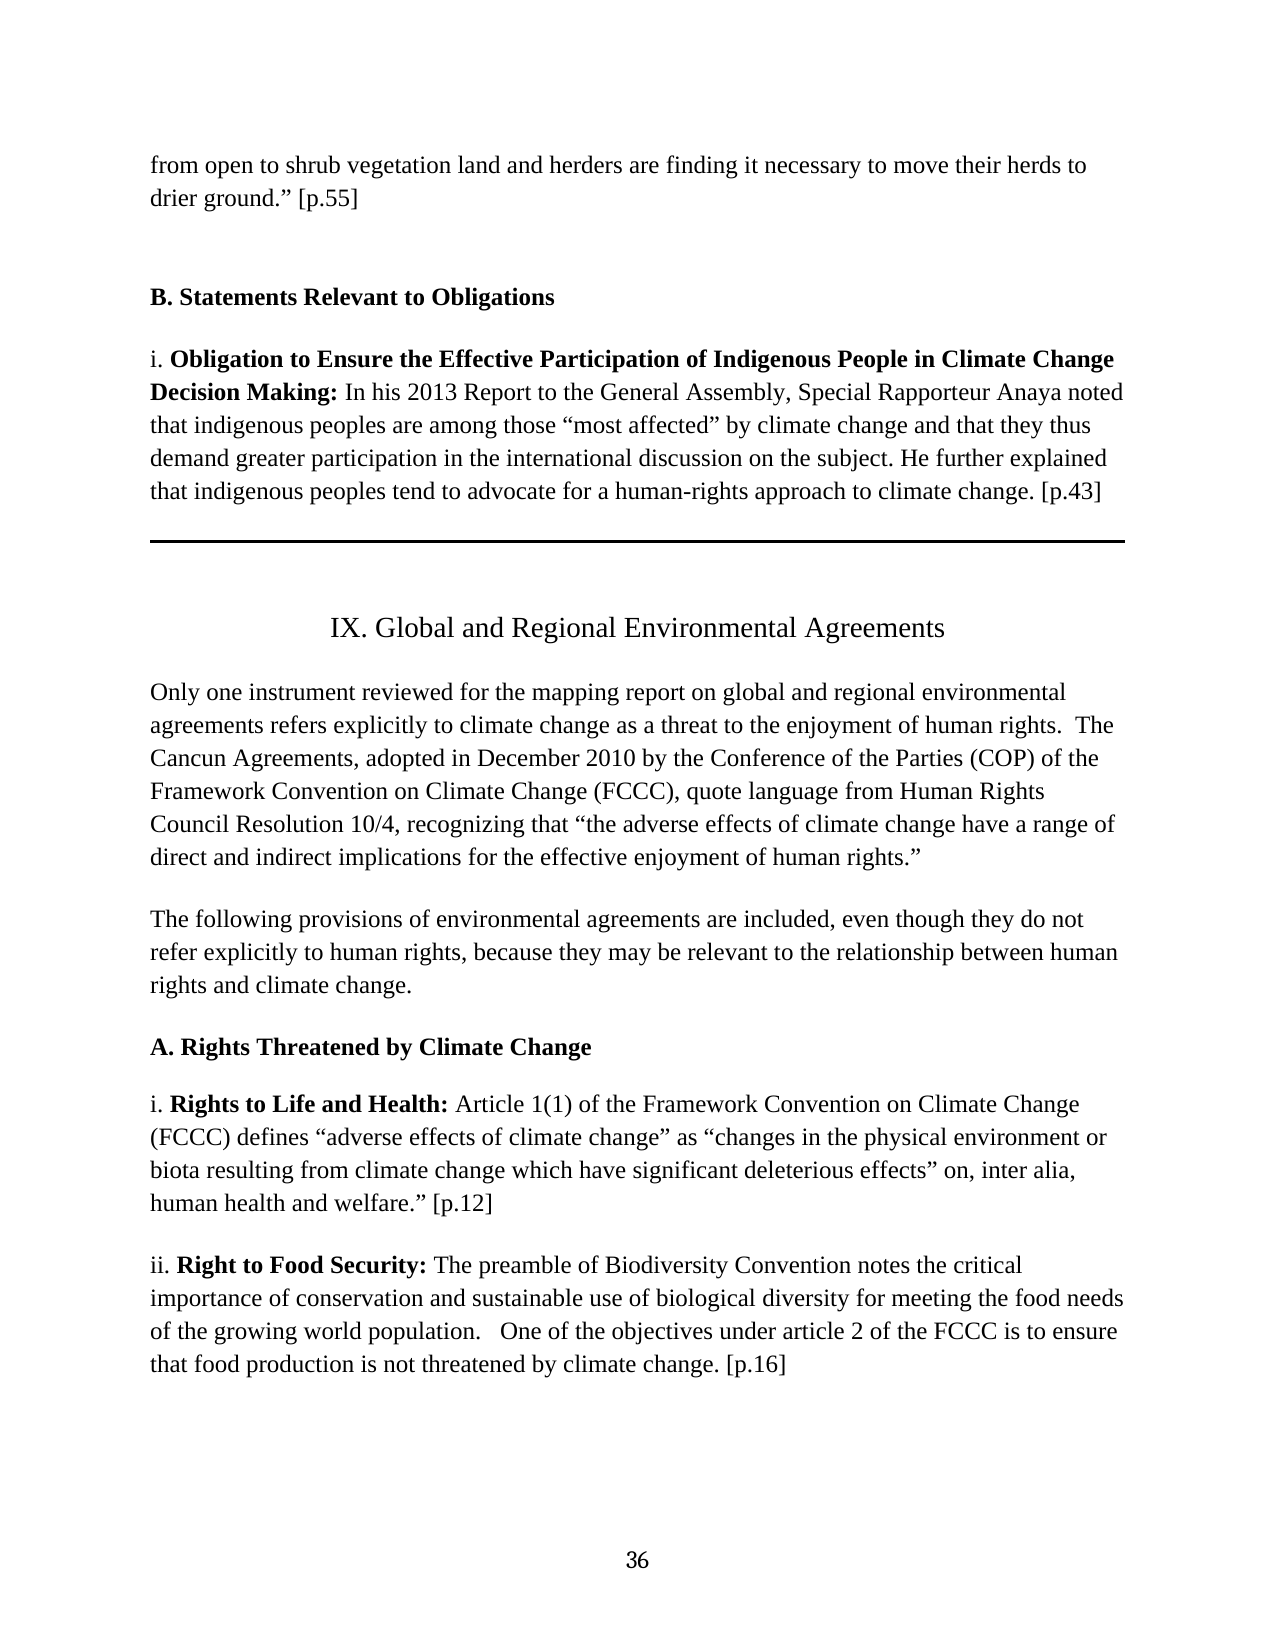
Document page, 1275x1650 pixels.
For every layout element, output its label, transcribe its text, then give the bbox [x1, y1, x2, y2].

text A. Rights Threatened by Climate Change [150, 1032, 1125, 1061]
text B. Statements Relevant to Obligations [150, 282, 1125, 311]
text i. Rights to Life and Health: Article 1(1) of the Framework Convention on Climate Change (FCCC) defines “adverse effects of climate change” as “changes in the physical environment or biota resulting from climate change which have significant deleterious effects” on, inter alia, human health and welfare.” [p.12] [150, 1089, 1125, 1217]
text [150, 150, 1125, 212]
text ii. Right to Food Security: The preamble of Biodiversity Convention notes the critical importance of conservation and sustainable use of biological diversity for meeting the food needs of the growing world population. One of the objectives under article 2 of the FCCC is to ensure that food production is not threatened by climate change. [p.16] [150, 1250, 1125, 1378]
text IX. Global and Regional Environmental Agreements [150, 610, 1125, 643]
text The following provisions of environmental agreements are included, even though they do not refer explicitly to human rights, because they may be relevant to the relationship between human rights and climate change. [150, 904, 1125, 999]
text i. Obligation to Ensure the Effective Participation of Indigenous People in Climate Change Decision Making: In his 2013 Report to the General Assembly, Special Rapporteur Anaya noted that indigenous peoples are among those “most affected” by climate change and that they thus demand greater participation in the international discussion on the subject. He further explained that indigenous peoples tend to advocate for a human-rights approach to climate change. [p.43] [150, 344, 1125, 505]
text Only one instrument reviewed for the mapping report on global and regional environmental agreements refers explicitly to climate change as a threat to the enjoyment of human rights. The Cancun Agreements, adopted in December 2010 by the Conference of the Parties (COP) of the Framework Convention on Climate Change (FCCC), quote language from Human Rights Council Resolution 10/4, recognizing that “the adverse effects of climate change have a range of direct and indirect implications for the effective enjoyment of human rights.” [150, 677, 1125, 871]
